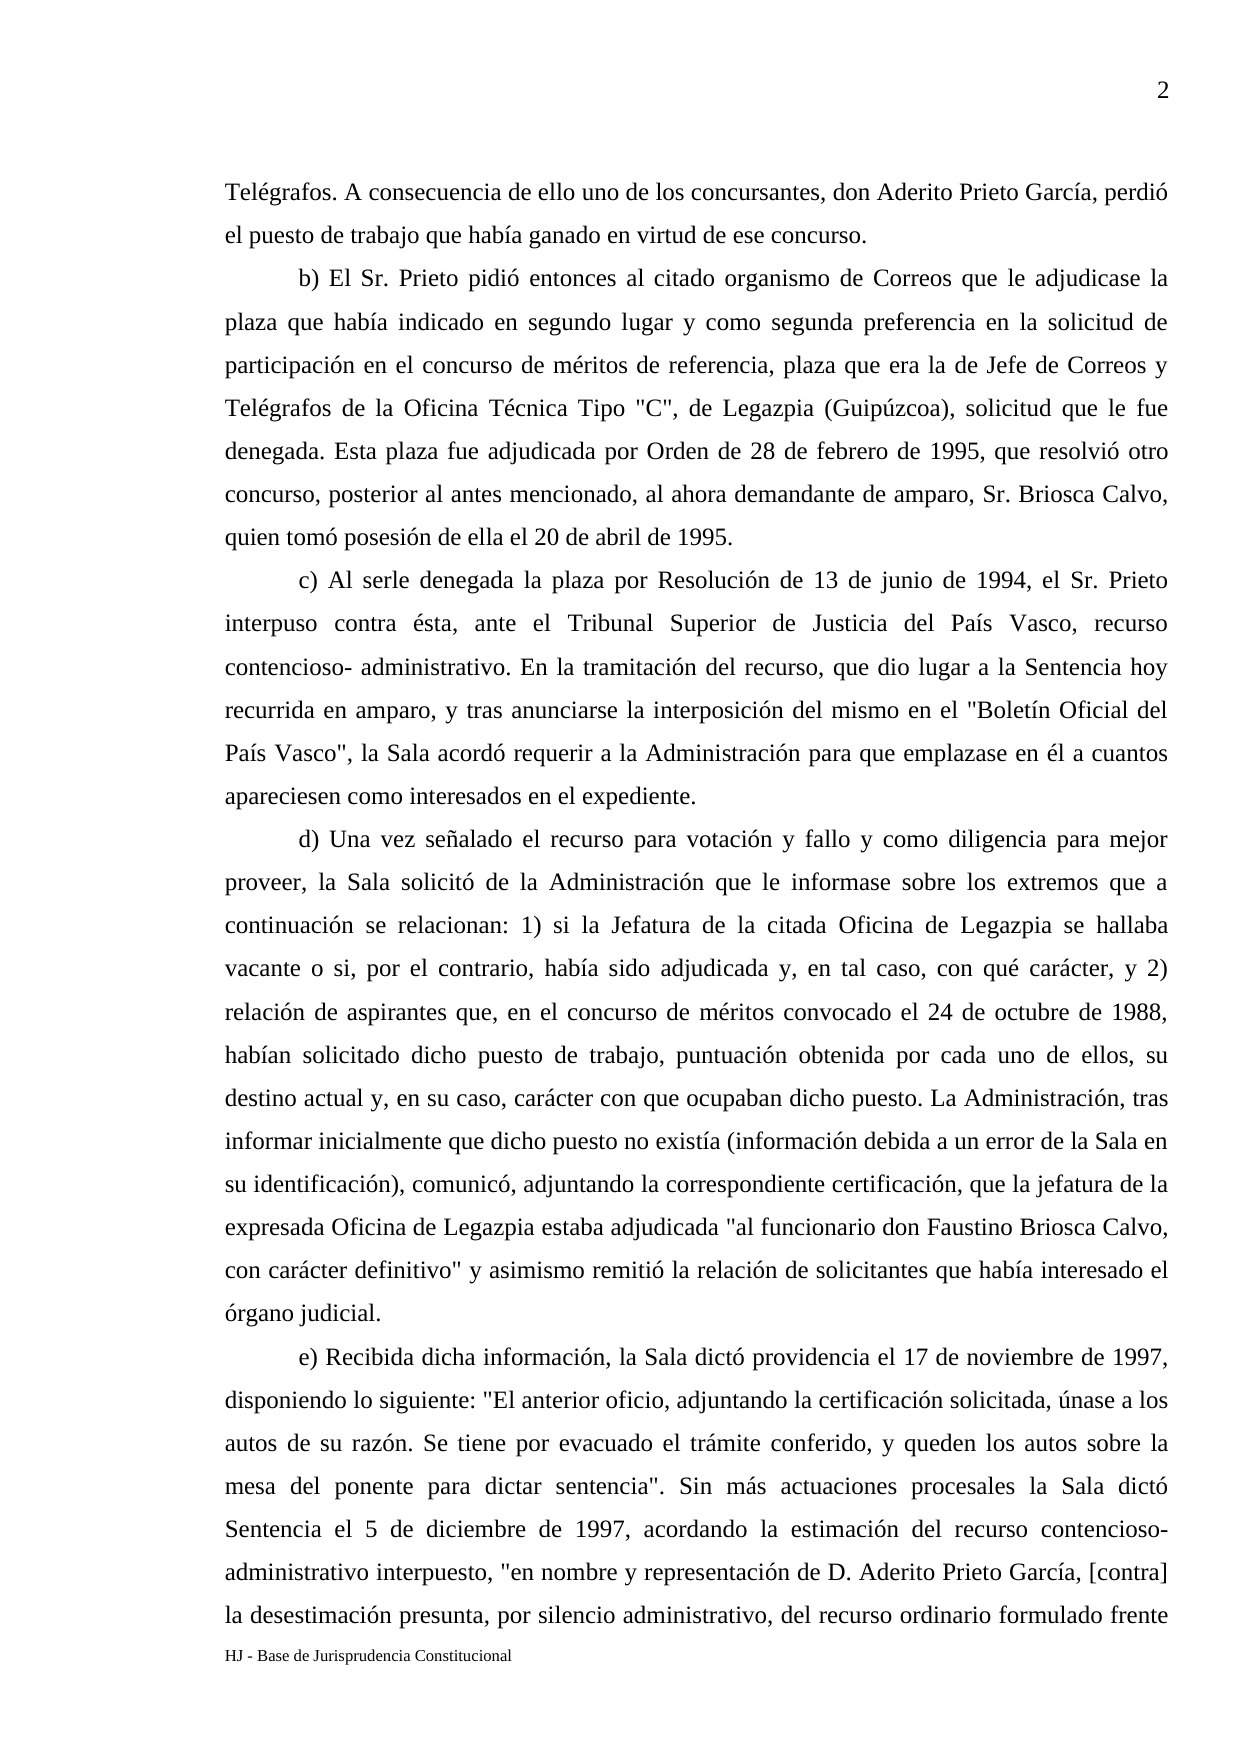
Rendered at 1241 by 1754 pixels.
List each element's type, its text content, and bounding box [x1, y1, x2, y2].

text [224, 177, 1169, 249]
text d) Una vez señalado el recurso para votación y fallo y como diligencia para mejor proveer, la Sala solicitó de la Administración que le informase sobre los extremos que a continuación se relacionan: 1) si la Jefatura de la citada Oficina de Legazpia se hallaba vacante o si, por el contrario, había sido adjudicada y, en tal caso, con qué carácter, y 2) relación de aspirantes que, en el concurso de méritos convocado el 24 de octubre de 1988, habían solicitado dicho puesto de trabajo, puntuación obtenida por cada uno de ellos, su destino actual y, en su caso, carácter con que ocupaban dicho puesto. La Administración, tras informar inicialmente que dicho puesto no existía (información debida a un error de la Sala en su identificación), comunicó, adjuntando la correspondiente certificación, que la jefatura de la expresada Oficina de Legazpia estaba adjudicada "al funcionario don Faustino Briosca Calvo, con carácter definitivo" y asimismo remitió la relación de solicitantes que había interesado el órgano judicial. [224, 824, 1169, 1327]
text b) El Sr. Prieto pidió entonces al citado organismo de Correos que le adjudicase la plaza que había indicado en segundo lugar y como segunda preferencia en la solicitud de participación en el concurso de méritos de referencia, plaza que era la de Jefe de Correos y Telégrafos de la Oficina Técnica Tipo "C", de Legazpia (Guipúzcoa), solicitud que le fue denegada. Esta plaza fue adjudicada por Orden de 28 de febrero de 1995, que resolvió otro concurso, posterior al antes mencionado, al ahora demandante de amparo, Sr. Briosca Calvo, quien tomó posesión de ella el 20 de abril de 1995. [224, 263, 1169, 551]
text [224, 1342, 1169, 1629]
text c) Al serle denegada la plaza por Resolución de 13 de junio de 1994, el Sr. Prieto interpuso contra ésta, ante el Tribunal Superior de Justicia del País Vasco, recurso contencioso- administrativo. En la tramitación del recurso, que dio lugar a la Sentencia hoy recurrida en amparo, y tras anunciarse la interposición del mismo en el "Boletín Oficial del País Vasco", la Sala acordó requerir a la Administración para que emplazase en él a cuantos apareciesen como interesados en el expediente. [224, 565, 1169, 810]
